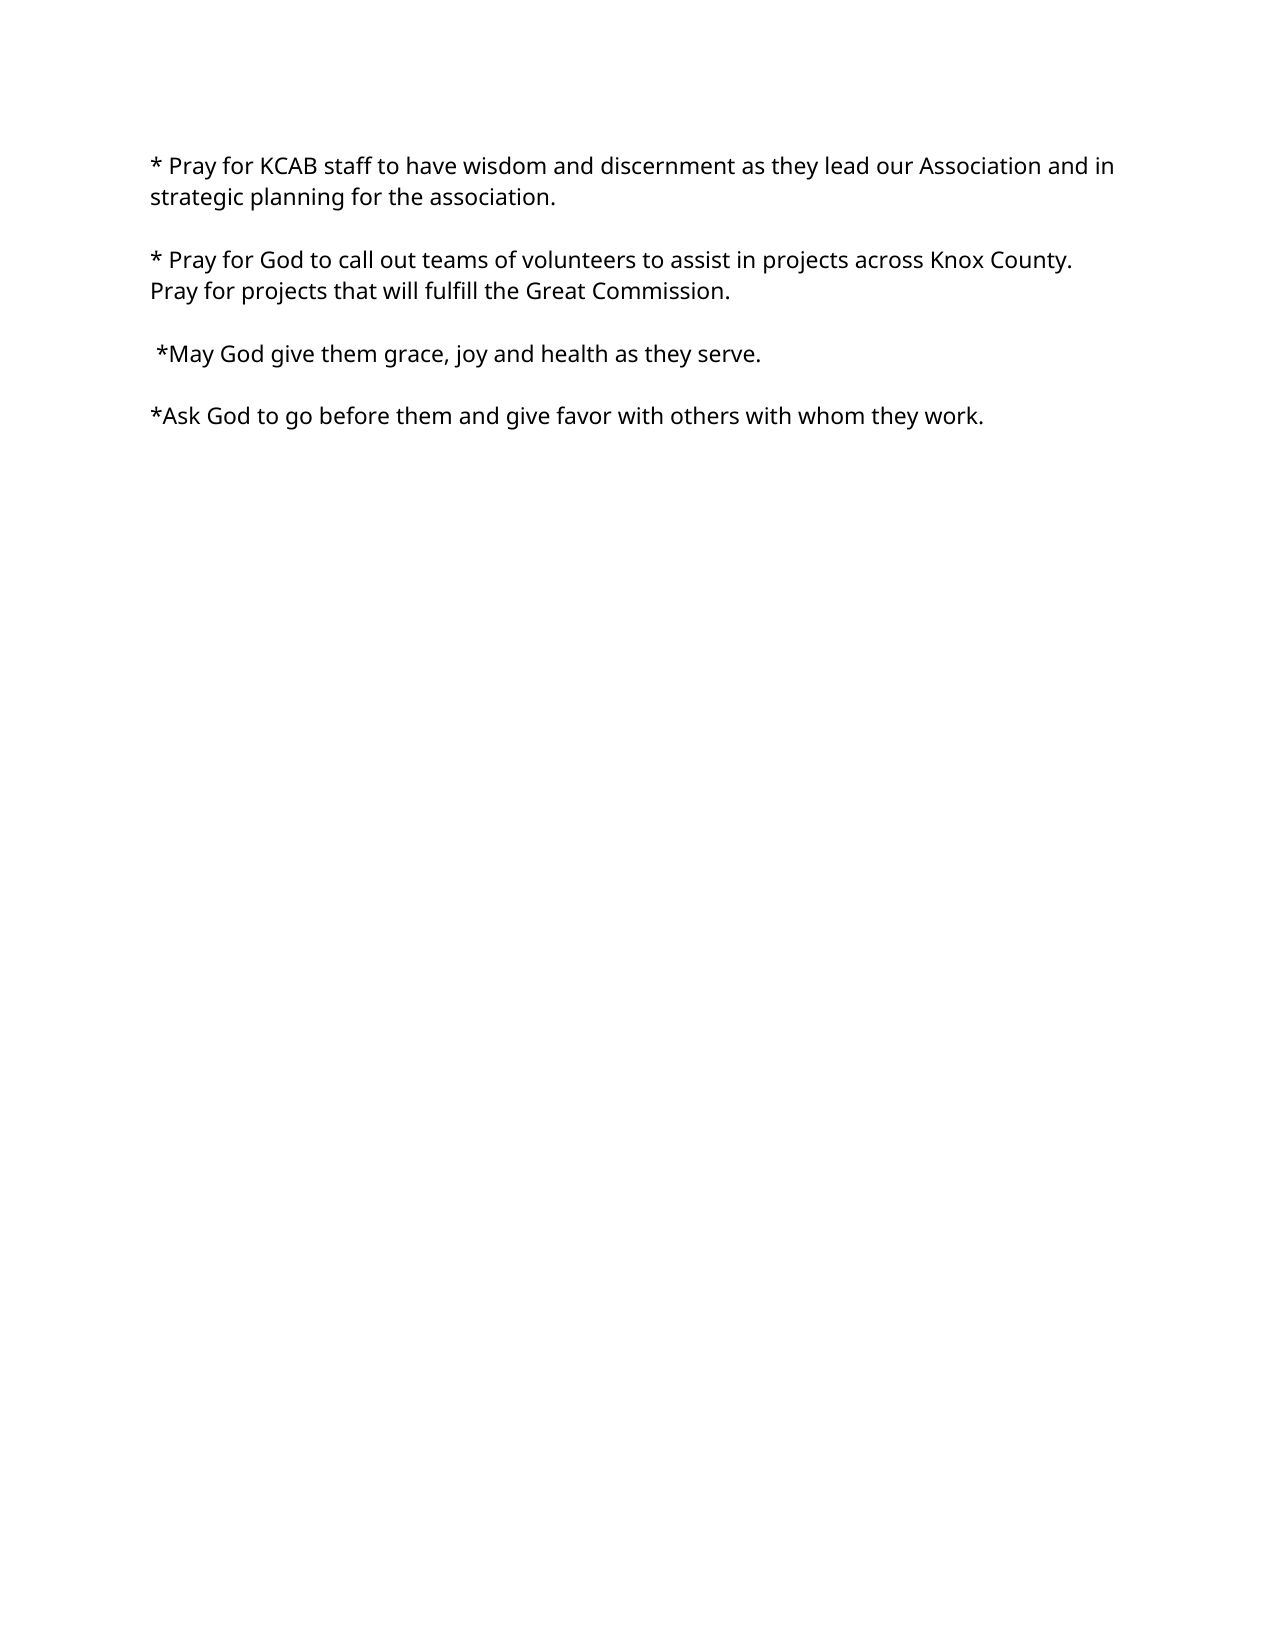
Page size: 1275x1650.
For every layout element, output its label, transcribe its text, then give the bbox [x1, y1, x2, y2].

text *May God give them grace, joy and health as they serve. [150, 337, 1125, 369]
text *Ask God to go before them and give favor with others with whom they work. [150, 400, 1125, 431]
text * Pray for God to call out teams of volunteers to assist in projects across Knox County. Pray for projects that will fulfill the Great Commission. [150, 244, 1125, 306]
text * Pray for KCAB staff to have wisdom and discernment as they lead our Association and in strategic planning for the association. [150, 150, 1125, 212]
